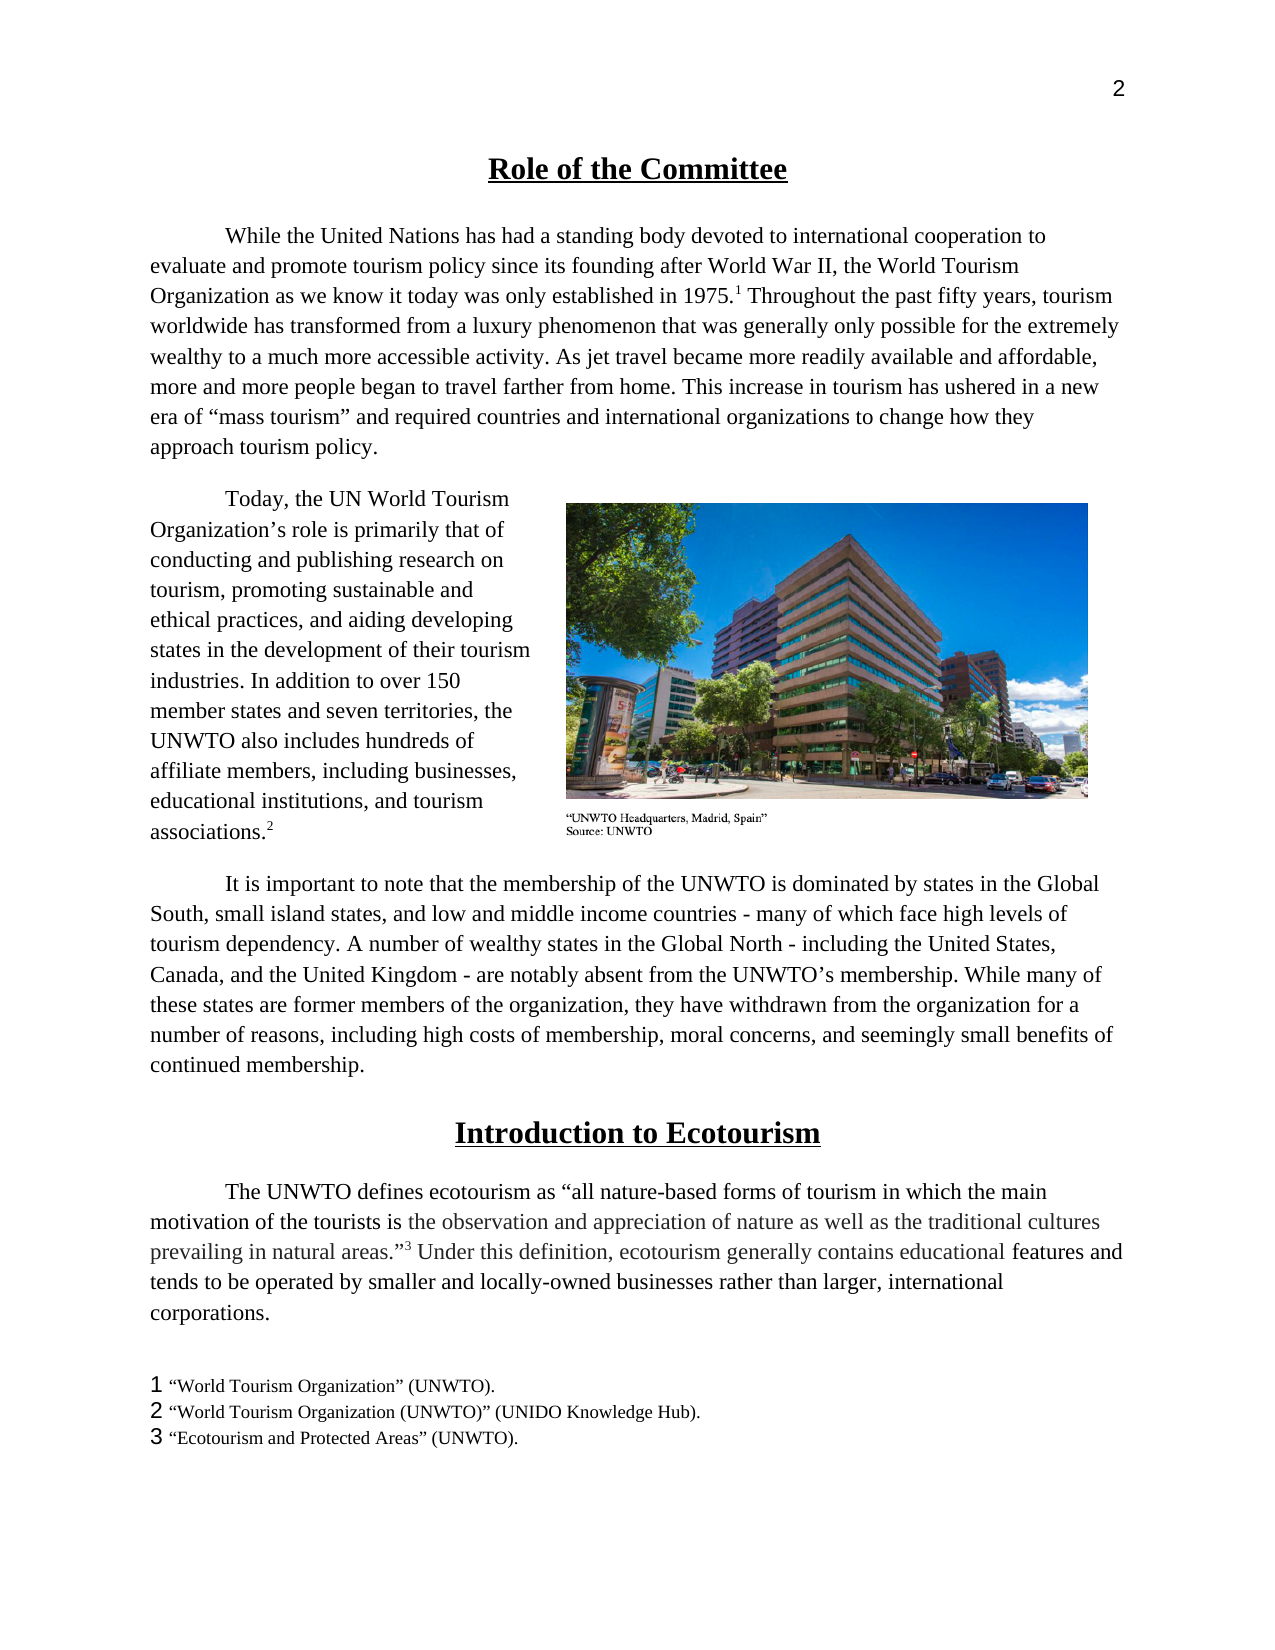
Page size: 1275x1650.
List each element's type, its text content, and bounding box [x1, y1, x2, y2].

text Introduction to Ecotourism [150, 1114, 1125, 1150]
text While the United Nations has had a standing body devoted to international cooperation to evaluate and promote tourism policy since its founding after World War II, the World Tourism Organization as we know it today was only established in 1975. Throughout the past fifty years, tourism worldwide has transformed from a luxury phenomenon that was generally only possible for the extremely wealthy to a much more accessible activity. As jet travel became more readily available and affordable, more and more people began to travel farther from home. This increase in tourism has ushered in a new era of “mass tourism” and required countries and international organizations to change how they approach tourism policy. [150, 222, 1125, 460]
text It is important to note that the membership of the UNWTO is dominated by states in the Global South, small island states, and low and middle income countries - many of which face high levels of tourism dependency. A number of wealthy states in the Global North - including the United States, Canada, and the United Kingdom - are notably absent from the UNWTO’s membership. While many of these states are former members of the organization, they have withdrawn from the organization for a number of reasons, including high costs of membership, moral concerns, and seemingly small benefits of continued membership. [150, 870, 1125, 1078]
text The UNWTO defines ecotourism as “all nature-based forms of tourism in which the main motivation of the tourists is the observation and appreciation of nature as well as the traditional cultures prevailing in natural areas.” Under this definition, ecotourism generally contains educational features and tends to be operated by smaller and locally-owned businesses rather than larger, international corporations. [150, 1178, 1125, 1325]
picture [556, 493, 1097, 843]
text Role of the Committee [150, 150, 1125, 186]
